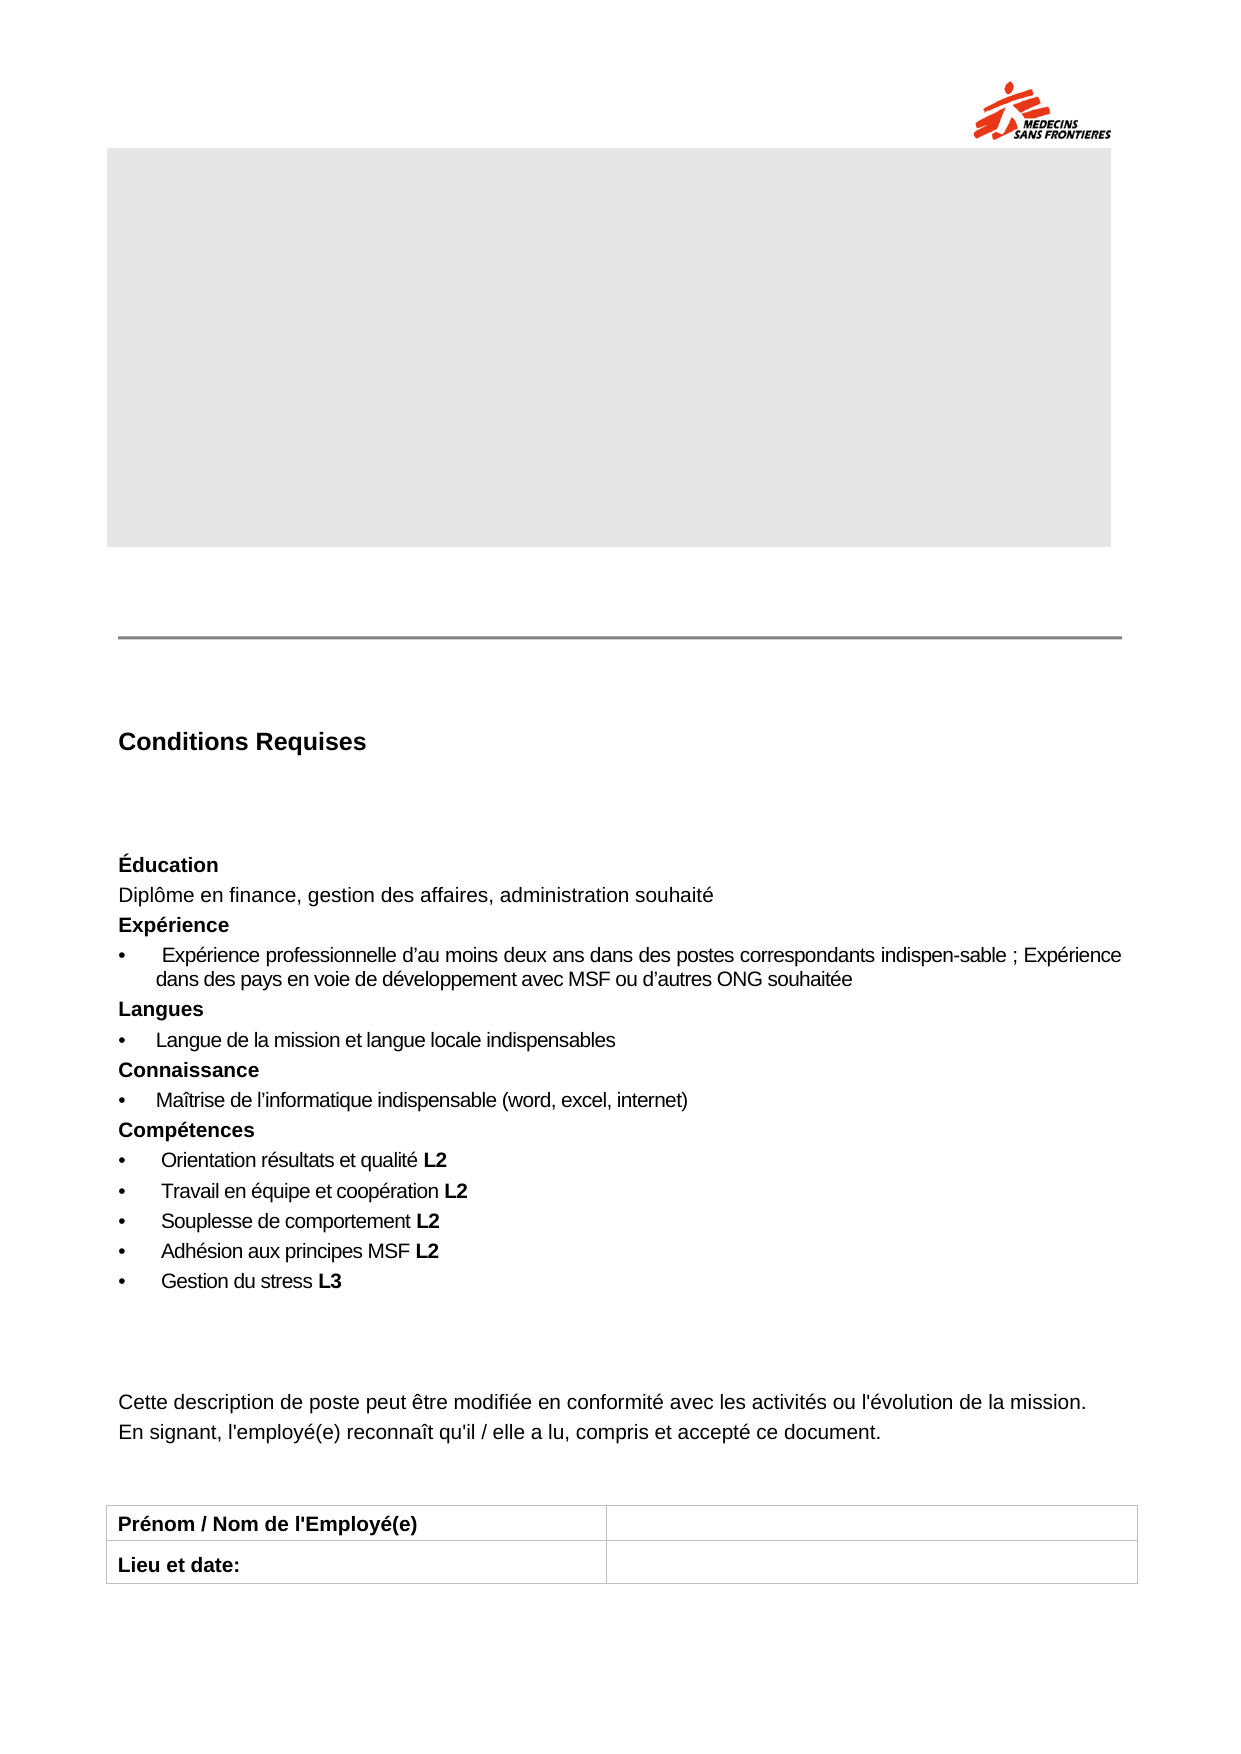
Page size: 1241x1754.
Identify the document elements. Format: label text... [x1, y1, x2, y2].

table_cell [107, 148, 1111, 547]
text En signant, l'employé(e) reconnaît qu'il / elle a lu, compris et accepté ce document. [118, 1420, 1122, 1444]
table_header [607, 1506, 1137, 1540]
table_header Prénom / Nom de l'Employé(e) [107, 1506, 606, 1540]
text Cette description de poste peut être modifiée en conformité avec les activités ou l'évolution de la mission. [118, 1390, 1122, 1414]
table_cell [607, 1541, 1137, 1583]
table_cell Lieu et date: [107, 1541, 606, 1583]
